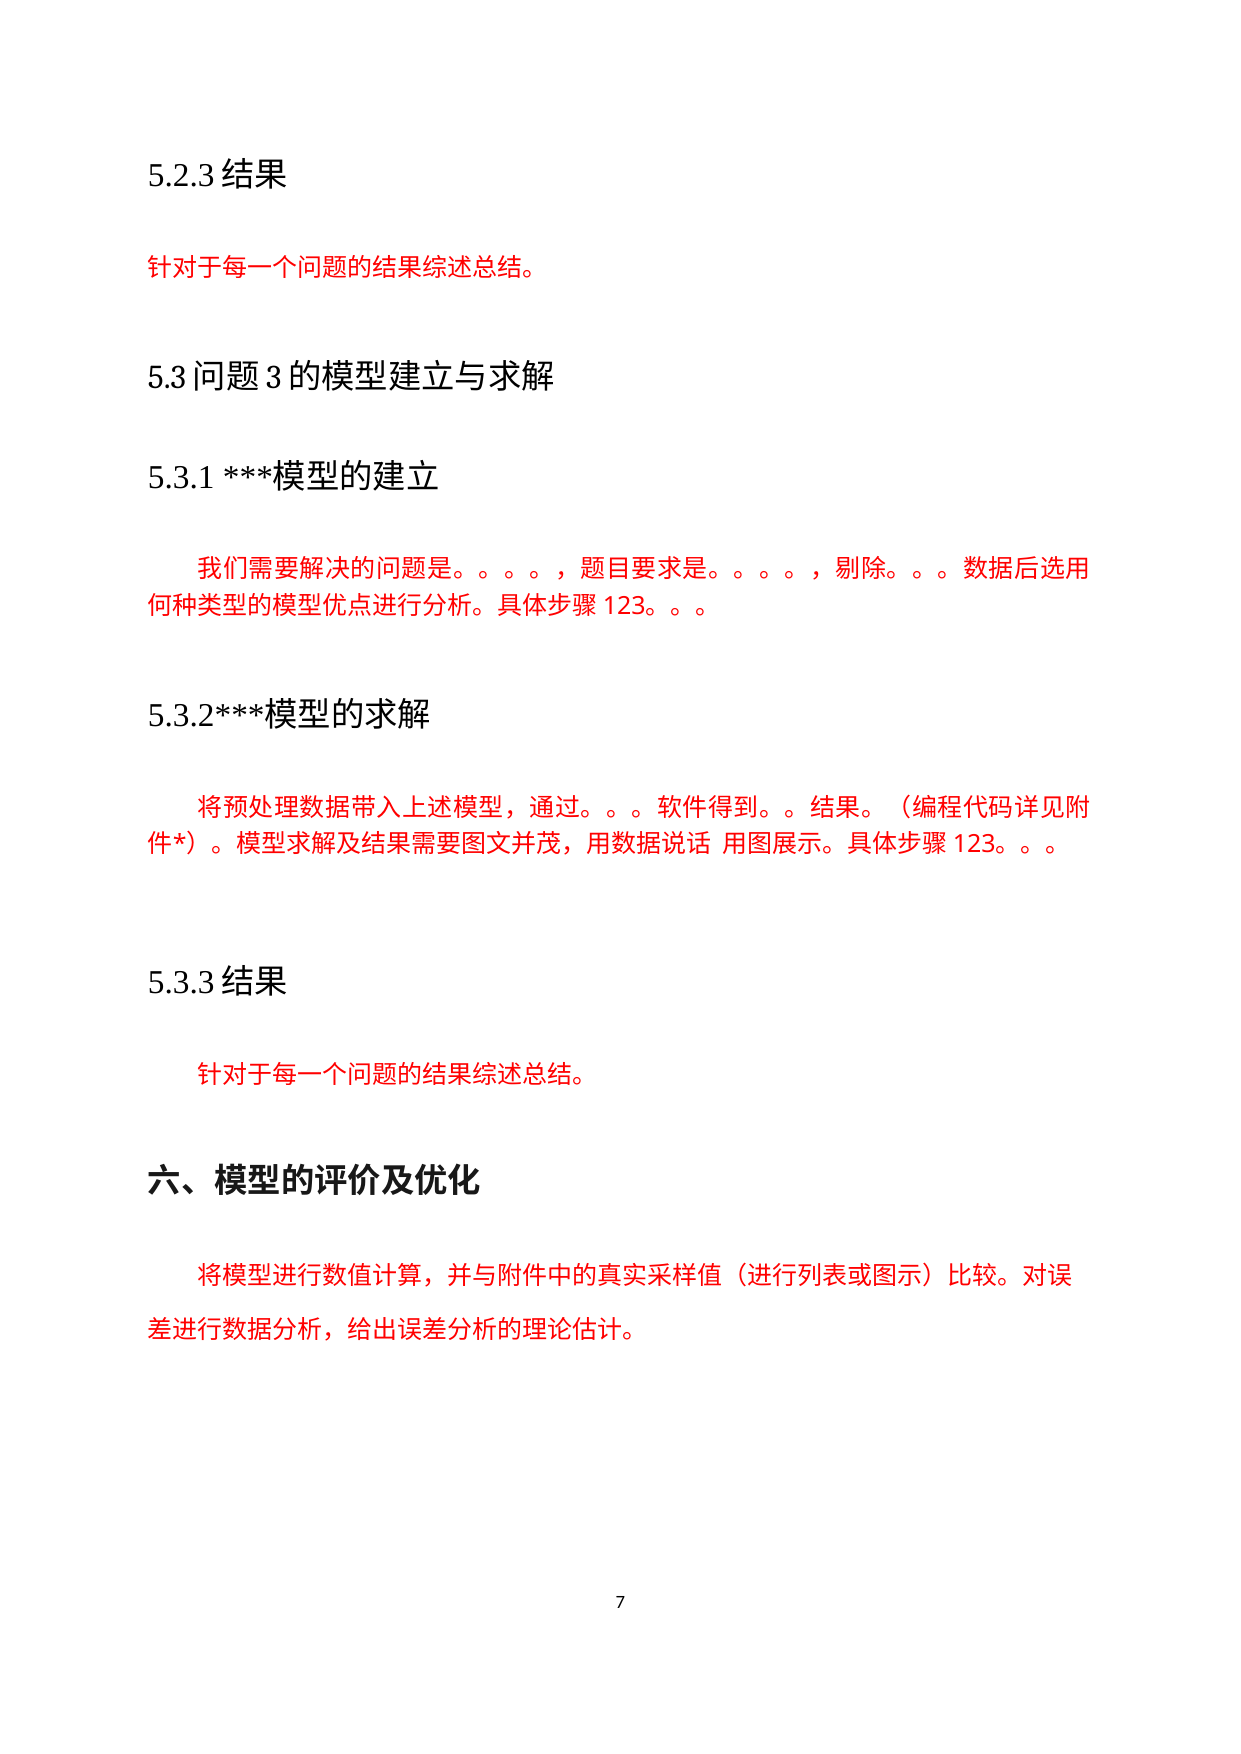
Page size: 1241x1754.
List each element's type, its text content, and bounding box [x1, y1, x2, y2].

text 5.3.2***模型的求解 [148, 688, 1092, 736]
text 5.3问题3的模型建立与求解 [148, 350, 1092, 398]
text 5.2.3结果 [148, 148, 1092, 196]
text 针对于每一个问题的结果综述总结。 [148, 247, 1092, 283]
text 5.3.1 ***模型的建立 [148, 449, 1092, 498]
text 我们需要解决的问题是。。。。，题目要求是。。。。，剔除。。。数据后选用何种类型的模型优点进行分析。具体步骤123。。。 [148, 549, 1092, 621]
text 将预处理数据带入上述模型，通过。。。软件得到。。结果。（编程代码详见附件*）。模型求解及结果需要图文并茂，用数据说话 用图展示。具体步骤123。。。 [148, 787, 1092, 860]
list 模型的评价及优化 [148, 1154, 1092, 1202]
text 针对于每一个问题的结果综述总结。 [148, 1054, 1092, 1091]
text 将模型进行数值计算，并与附件中的真实采样值（进行列表或图示）比较。对误差进行数据分析，给出误差分析的理论估计。 [148, 1256, 1092, 1346]
text 5.3.3结果 [148, 955, 1092, 1003]
